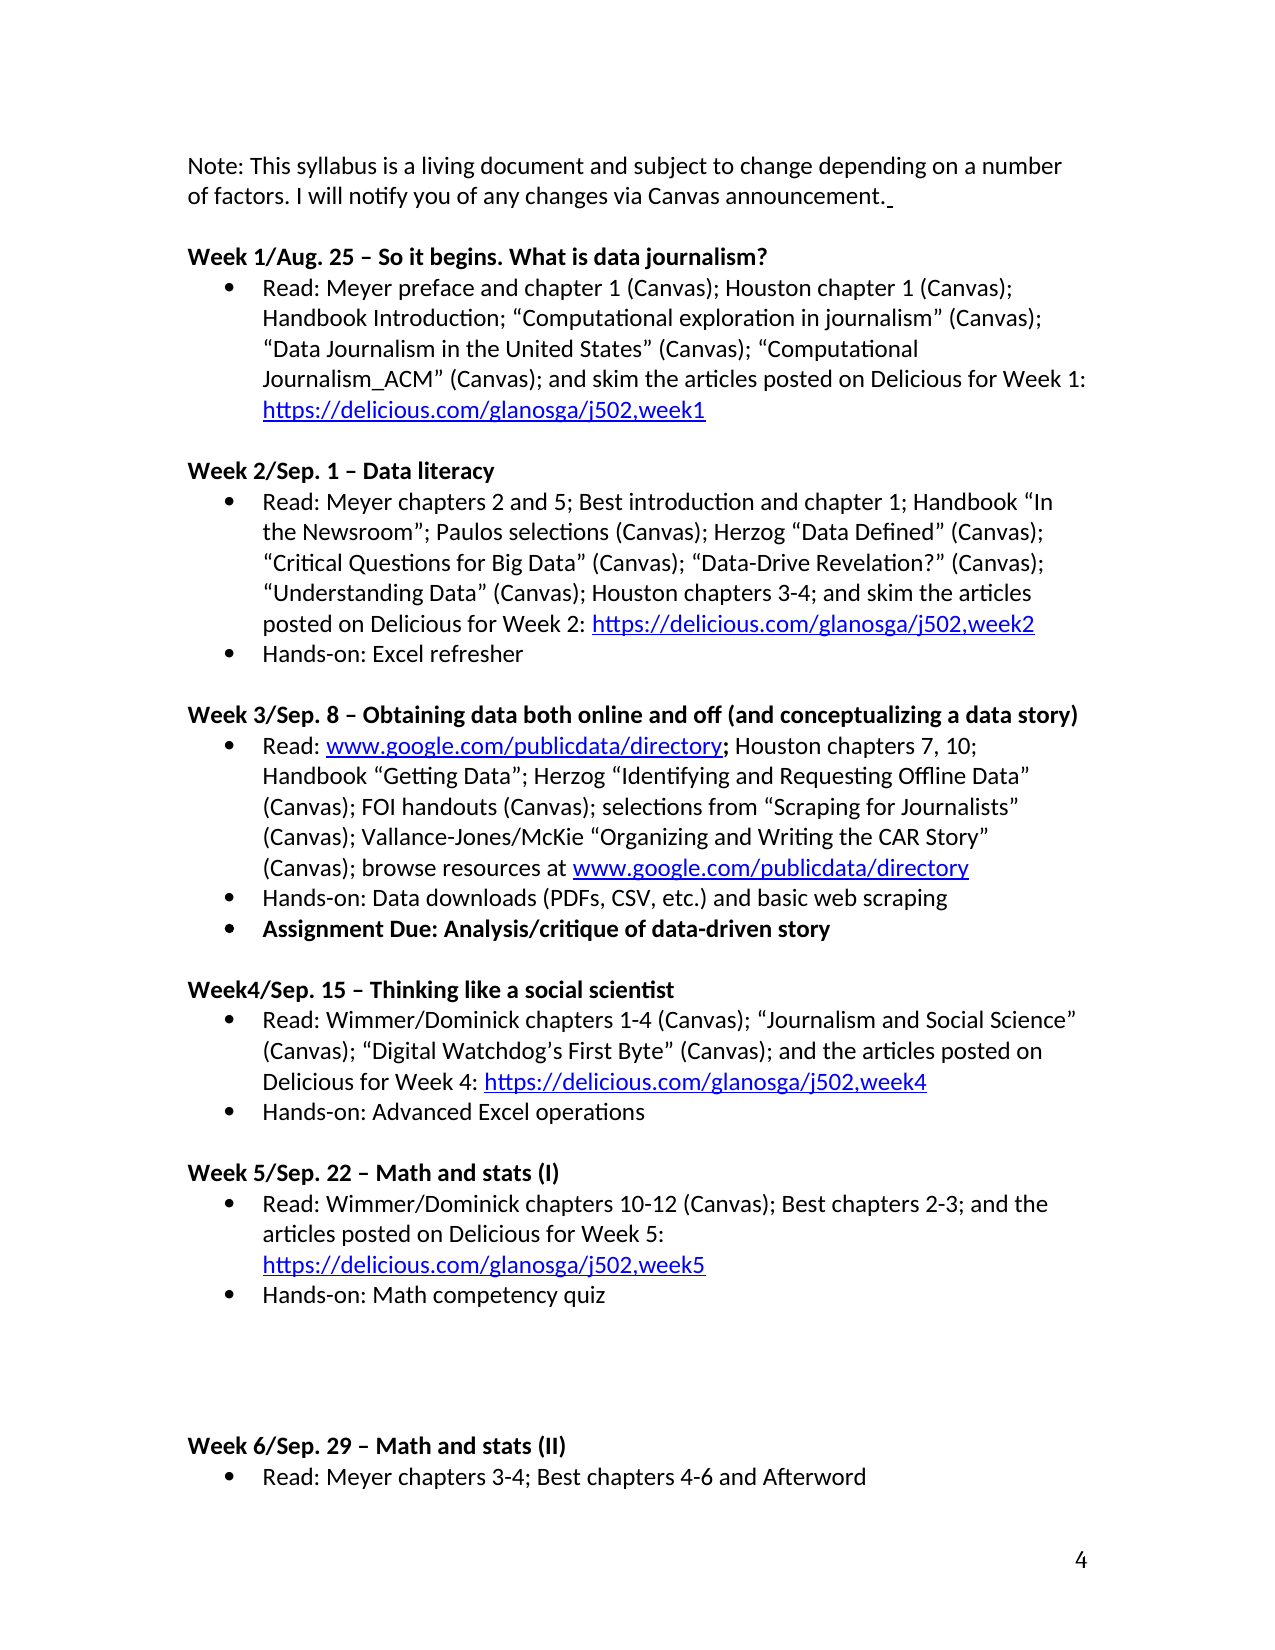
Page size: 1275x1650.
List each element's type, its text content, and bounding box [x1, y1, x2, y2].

text Week 6/Sep. 29 – Math and stats (II) [187, 1430, 1087, 1461]
text Week4/Sep. 15 – Thinking like a social scientist [187, 974, 1087, 1004]
text Week 2/Sep. 1 – Data literacy [187, 455, 1087, 486]
list Read: Wimmer/Dominick chapters 10-12 (Canvas); Best chapters 2-3; and the articles posted on Delicious for Week 5: https://delicious.com/glanosga/j502,week5 [225, 1188, 1087, 1279]
list Read: Wimmer/Dominick chapters 1-4 (Canvas); “Journalism and Social Science” (Canvas); “Digital Watchdog’s First Byte” (Canvas); and the articles posted on Delicious for Week 4: https://delicious.com/glanosga/j502,week4 [225, 1004, 1087, 1096]
list Hands-on: Data downloads (PDFs, CSV, etc.) and basic web scraping [225, 882, 1087, 913]
list Hands-on: Advanced Excel operations [225, 1096, 1087, 1127]
text Week 5/Sep. 22 – Math and stats (I) [187, 1157, 1087, 1188]
list Read: Meyer preface and chapter 1 (Canvas); Houston chapter 1 (Canvas); Handbook Introduction; “Computational exploration in journalism” (Canvas); “Data Journalism in the United States” (Canvas); “Computational Journalism_ACM” (Canvas); and skim the articles posted on Delicious for Week 1: https://delicious.com/glanosga/j502,week1 [225, 272, 1087, 425]
list Read: Meyer chapters 2 and 5; Best introduction and chapter 1; Handbook “In the Newsroom”; Paulos selections (Canvas); Herzog “Data Defined” (Canvas); “Critical Questions for Big Data” (Canvas); “Data-Drive Revelation?” (Canvas); “Understanding Data” (Canvas); Houston chapters 3-4; and skim the articles posted on Delicious for Week 2: https://delicious.com/glanosga/j502,week2 [225, 486, 1087, 638]
list Read: Meyer chapters 3-4; Best chapters 4-6 and Afterword [225, 1461, 1087, 1491]
list Hands-on: Math competency quiz [225, 1279, 1087, 1310]
text Note: This syllabus is a living document and subject to change depending on a number of factors. I will notify you of any changes via Canvas announcement. [187, 150, 1087, 211]
list Read: www.google.com/publicdata/directory; Houston chapters 7, 10; Handbook “Getting Data”; Herzog “Identifying and Requesting Offline Data” (Canvas); FOI handouts (Canvas); selections from “Scraping for Journalists” (Canvas); Vallance-Jones/McKie “Organizing and Writing the CAR Story” (Canvas); browse resources at www.google.com/publicdata/directory [225, 730, 1087, 882]
text Week 3/Sep. 8 – Obtaining data both online and off (and conceptualizing a data story) [187, 699, 1087, 730]
list Assignment Due: Analysis/critique of data-driven story [225, 913, 1087, 943]
text Week 1/Aug. 25 – So it begins. What is data journalism? [187, 242, 1087, 272]
list Hands-on: Excel refresher [225, 638, 1087, 669]
